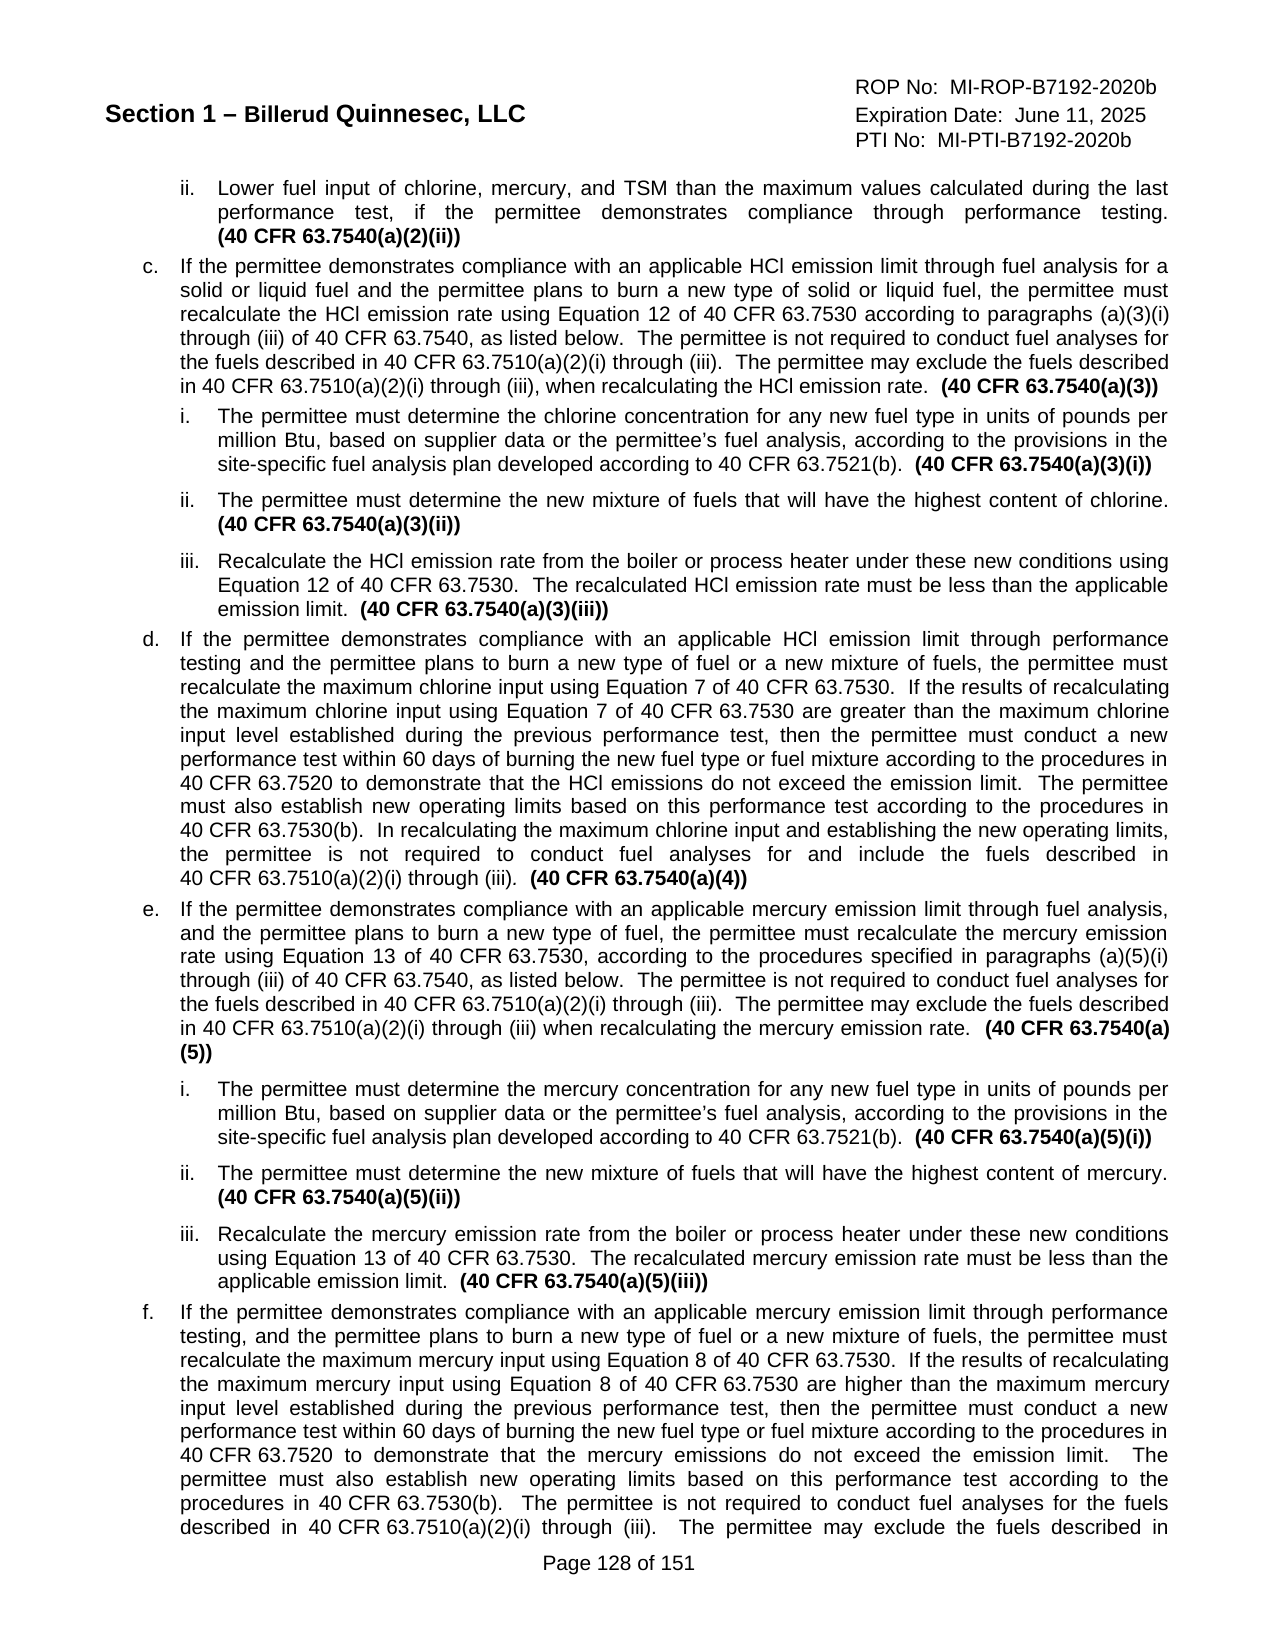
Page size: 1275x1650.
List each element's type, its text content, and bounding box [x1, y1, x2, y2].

text ii. The permittee must determine the new mixture of fuels that will have the highest content of mercury. (40 CFR 63.7540(a)(5)(ii)) [180, 1161, 1170, 1209]
text ii. The permittee must determine the new mixture of fuels that will have the highest content of chlorine. (40 CFR 63.7540(a)(3)(ii)) [180, 488, 1170, 536]
text e. If the permittee demonstrates compliance with an applicable mercury emission limit through fuel analysis, and the permittee plans to burn a new type of fuel, the permittee must recalculate the mercury emission rate using Equation 13 of 40 CFR 63.7530, according to the procedures specified in paragraphs (a)(5)(i) through (iii) of 40 CFR 63.7540, as listed below. The permittee is not required to conduct fuel analyses for the fuels described in 40 CFR 63.7510(a)(2)(i) through (iii). The permittee may exclude the fuels described in 40 CFR 63.7510(a)(2)(i) through (iii) when recalculating the mercury emission rate. (40 CFR 63.7540(a)(5)) [142, 896, 1170, 1064]
text d. If the permittee demonstrates compliance with an applicable HCl emission limit through performance testing and the permittee plans to burn a new type of fuel or a new mixture of fuels, the permittee must recalculate the maximum chlorine input using Equation 7 of 40 CFR 63.7530. If the results of recalculating the maximum chlorine input using Equation 7 of 40 CFR 63.7530 are greater than the maximum chlorine input level established during the previous performance test, then the permittee must conduct a new performance test within 60 days of burning the new fuel type or fuel mixture according to the procedures in 40 CFR 63.7520 to demonstrate that the HCl emissions do not exceed the emission limit. The permittee must also establish new operating limits based on this performance test according to the procedures in 40 CFR 63.7530(b). In recalculating the maximum chlorine input and establishing the new operating limits, the permittee is not required to conduct fuel analyses for and include the fuels described in 40 CFR 63.7510(a)(2)(i) through (iii). (40 CFR 63.7540(a)(4)) [142, 627, 1170, 890]
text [142, 1299, 1170, 1539]
text ii. Lower fuel input of chlorine, mercury, and TSM than the maximum values calculated during the last performance test, if the permittee demonstrates compliance through performance testing. (40 CFR 63.7540(a)(2)(ii)) [180, 176, 1170, 247]
text i. The permittee must determine the mercury concentration for any new fuel type in units of pounds per million Btu, based on supplier data or the permittee’s fuel analysis, according to the provisions in the site-specific fuel analysis plan developed according to 40 CFR 63.7521(b). (40 CFR 63.7540(a)(5)(i)) [180, 1077, 1170, 1148]
text i. The permittee must determine the chlorine concentration for any new fuel type in units of pounds per million Btu, based on supplier data or the permittee’s fuel analysis, according to the provisions in the site-specific fuel analysis plan developed according to 40 CFR 63.7521(b). (40 CFR 63.7540(a)(3)(i)) [180, 404, 1170, 476]
text iii. Recalculate the HCl emission rate from the boiler or process heater under these new conditions using Equation 12 of 40 CFR 63.7530. The recalculated HCl emission rate must be less than the applicable emission limit. (40 CFR 63.7540(a)(3)(iii)) [180, 548, 1170, 620]
list If the permittee demonstrates compliance with an applicable HCl emission limit through fuel analysis for a solid or liquid fuel and the permittee plans to burn a new type of solid or liquid fuel, the permittee must recalculate the HCl emission rate using Equation 12 of 40 CFR 63.7530 according to paragraphs (a)(3)(i) through (iii) of 40 CFR 63.7540, as listed below. The permittee is not required to conduct fuel analyses for the fuels described in 40 CFR 63.7510(a)(2)(i) through (iii). The permittee may exclude the fuels described in 40 CFR 63.7510(a)(2)(i) through (iii), when recalculating the HCl emission rate. (40 CFR 63.7540(a)(3)) [142, 254, 1170, 397]
text iii. Recalculate the mercury emission rate from the boiler or process heater under these new conditions using Equation 13 of 40 CFR 63.7530. The recalculated mercury emission rate must be less than the applicable emission limit. (40 CFR 63.7540(a)(5)(iii)) [180, 1221, 1170, 1293]
